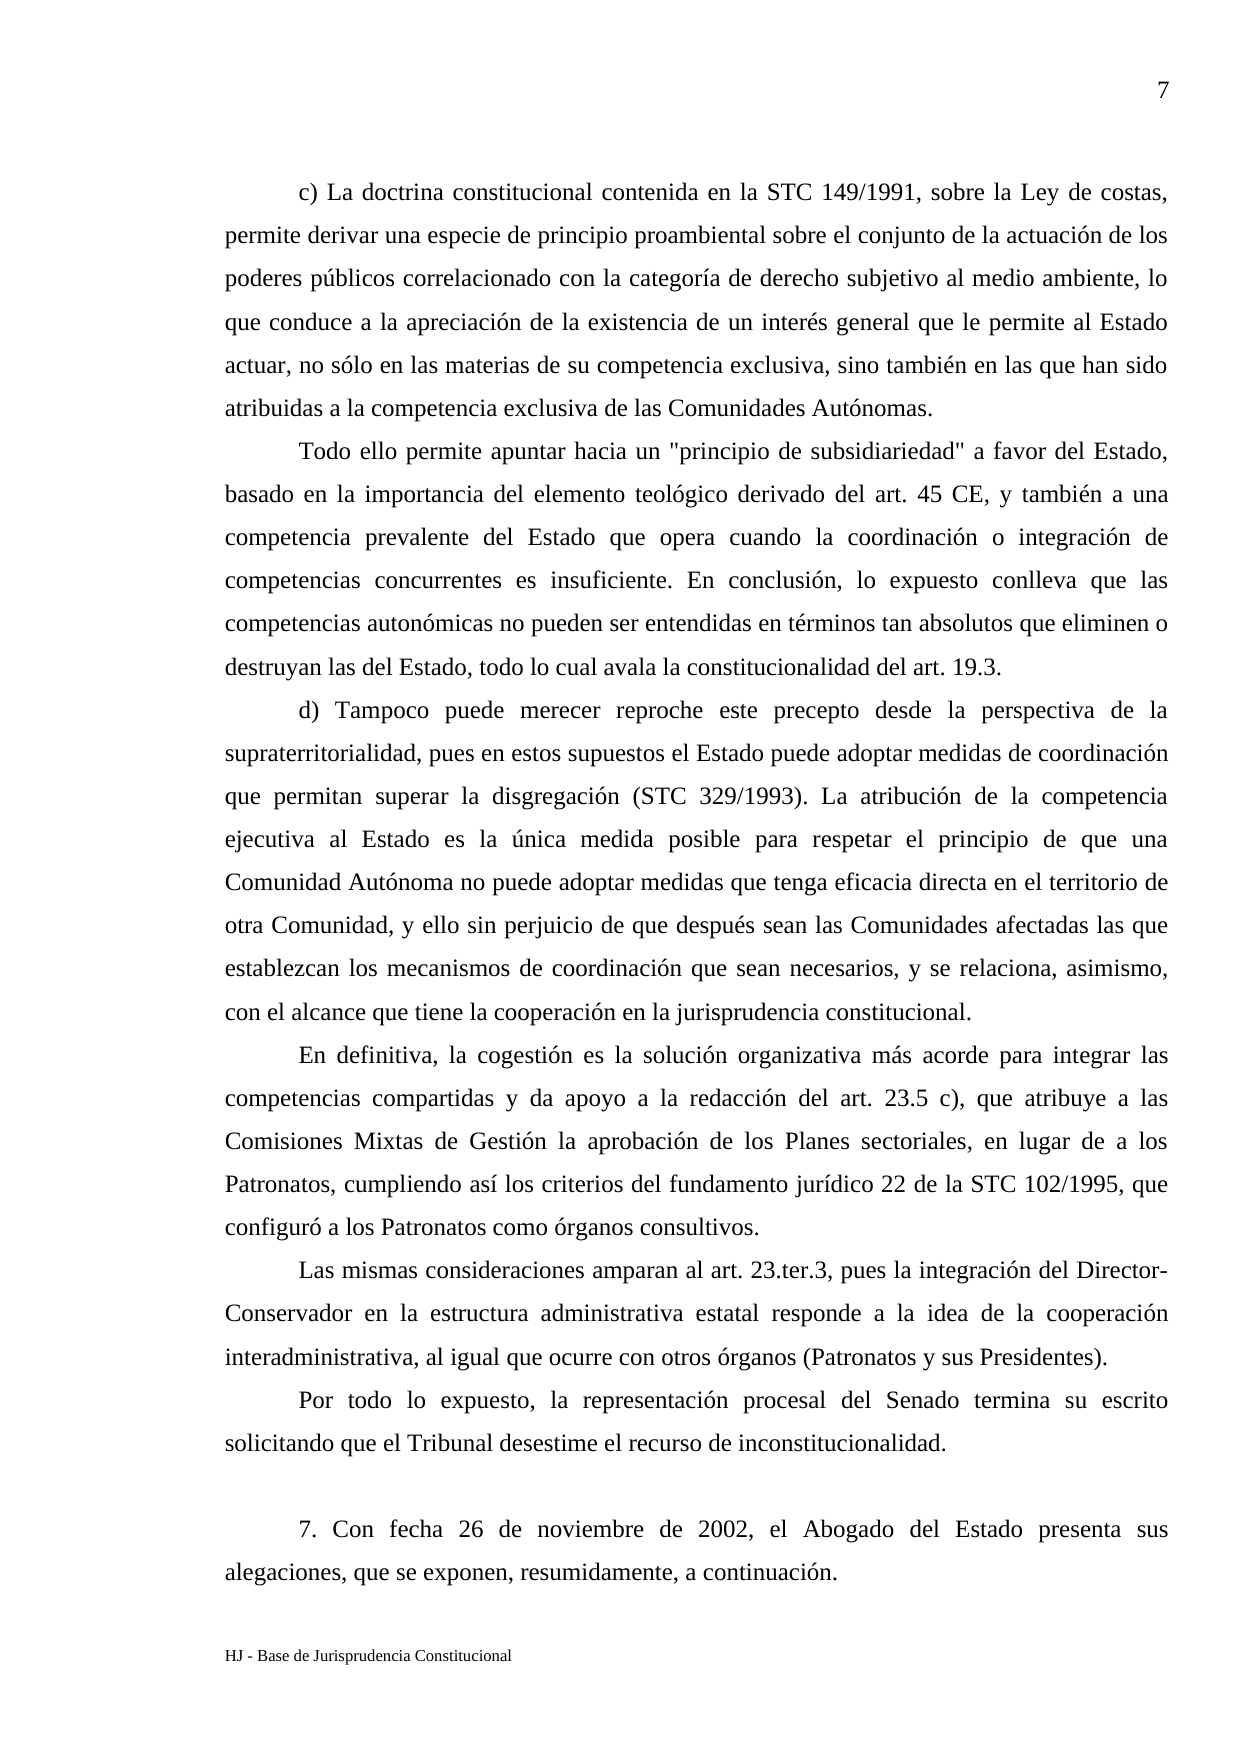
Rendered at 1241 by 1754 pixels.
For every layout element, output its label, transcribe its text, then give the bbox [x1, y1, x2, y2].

text En definitiva, la cogestión es la solución organizativa más acorde para integrar las competencias compartidas y da apoyo a la redacción del art. 23.5 c), que atribuye a las Comisiones Mixtas de Gestión la aprobación de los Planes sectoriales, en lugar de a los Patronatos, cumpliendo así los criterios del fundamento jurídico 22 de la STC 102/1995, que configuró a los Patronatos como órganos consultivos. [224, 1040, 1169, 1241]
text Las mismas consideraciones amparan al art. 23.ter.3, pues la integración del Director- Conservador en la estructura administrativa estatal responde a la idea de la cooperación interadministrativa, al igual que ocurre con otros órganos (Patronatos y sus Presidentes). [224, 1255, 1169, 1370]
text Por todo lo expuesto, la representación procesal del Senado termina su escrito solicitando que el Tribunal desestime el recurso de inconstitucionalidad. [224, 1385, 1169, 1457]
text d) Tampoco puede merecer reproche este precepto desde la perspectiva de la supraterritorialidad, pues en estos supuestos el Estado puede adoptar medidas de coordinación que permitan superar la disgregación (STC 329/1993). La atribución de la competencia ejecutiva al Estado es la única medida posible para respetar el principio de que una Comunidad Autónoma no puede adoptar medidas que tenga eficacia directa en el territorio de otra Comunidad, y ello sin perjuicio de que después sean las Comunidades afectadas las que establezcan los mecanismos de coordinación que sean necesarios, y se relaciona, asimismo, con el alcance que tiene la cooperación en la jurisprudencia constitucional. [224, 695, 1169, 1025]
text 7. Con fecha 26 de noviembre de 2002, el Abogado del Estado presenta sus alegaciones, que se exponen, resumidamente, a continuación. [224, 1514, 1169, 1586]
text c) La doctrina constitucional contenida en la STC 149/1991, sobre la Ley de costas, permite derivar una especie de principio proambiental sobre el conjunto de la actuación de los poderes públicos correlacionado con la categoría de derecho subjetivo al medio ambiente, lo que conduce a la apreciación de la existencia de un interés general que le permite al Estado actuar, no sólo en las materias de su competencia exclusiva, sino también en las que han sido atribuidas a la competencia exclusiva de las Comunidades Autónomas. [224, 177, 1169, 422]
text Todo ello permite apuntar hacia un "principio de subsidiariedad" a favor del Estado, basado en la importancia del elemento teológico derivado del art. 45 CE, y también a una competencia prevalente del Estado que opera cuando la coordinación o integración de competencias concurrentes es insuficiente. En conclusión, lo expuesto conlleva que las competencias autonómicas no pueden ser entendidas en términos tan absolutos que eliminen o destruyan las del Estado, todo lo cual avala la constitucionalidad del art. 19.3. [224, 436, 1169, 680]
